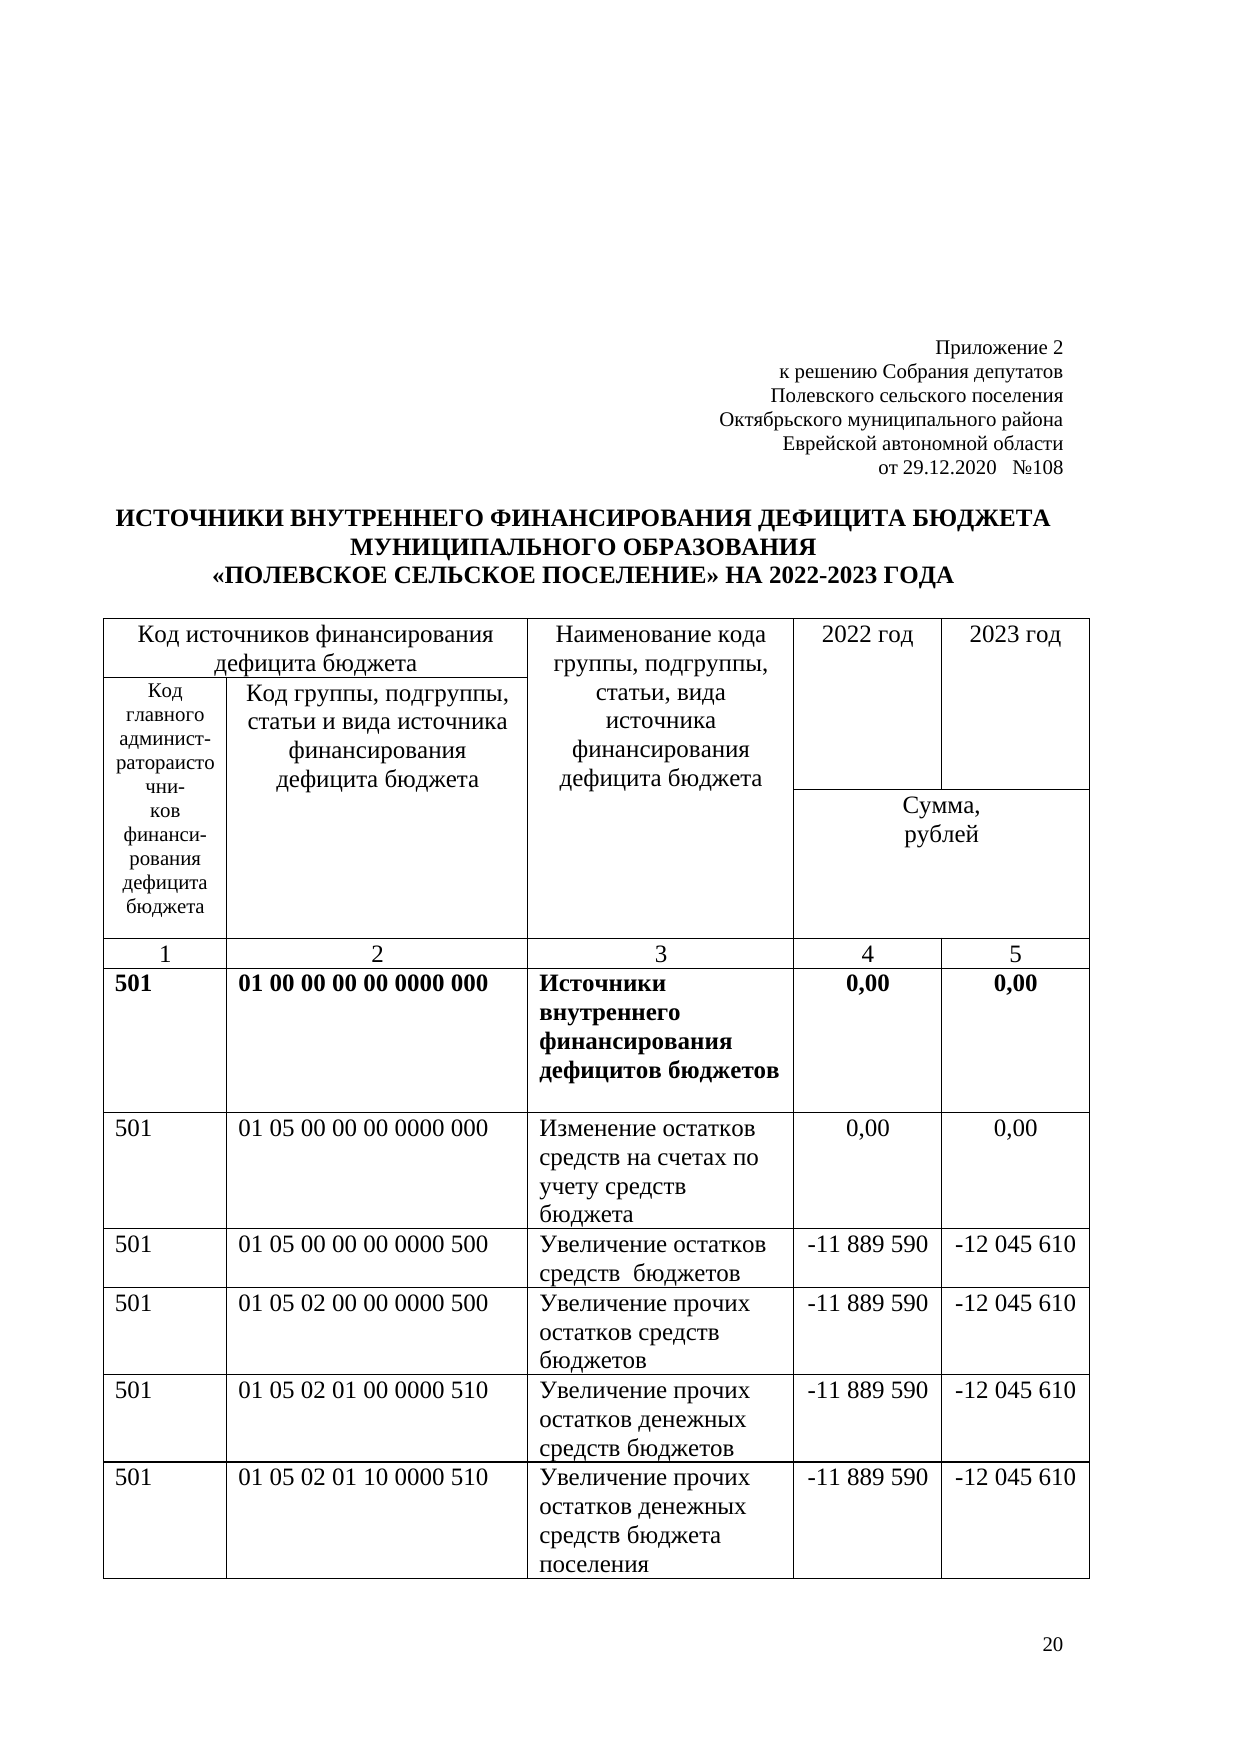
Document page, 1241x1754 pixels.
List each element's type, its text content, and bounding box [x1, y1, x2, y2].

table_header Код источников финансирования дефицита бюджета [104, 619, 527, 677]
table_cell 501 [104, 969, 226, 1112]
table_cell Код главного админист-ратораисточни- ков финанси- рования дефицита бюджета [104, 678, 226, 938]
table_cell 0,00 [794, 969, 941, 1112]
text Приложение 2 [103, 335, 1063, 359]
table_cell -12 045 610 [942, 1463, 1089, 1577]
table_cell 01 05 02 01 10 0000 510 [227, 1463, 527, 1577]
text ИСТОЧНИКИ ВНУТРЕННЕГО ФИНАНСИРОВАНИЯ ДЕФИЦИТА БЮДЖЕТА МУНИЦИПАЛЬНОГО ОБРАЗОВАНИЯ [103, 503, 1063, 561]
table_cell -11 889 590 [794, 1463, 941, 1577]
table_cell 501 [104, 1463, 226, 1577]
table_cell 0,00 [942, 969, 1089, 1112]
table_header 2022 год [794, 619, 941, 789]
table_cell -11 889 590 [794, 1288, 941, 1374]
table_cell Код группы, подгруппы, статьи и вида источника финансирования дефицита бюджета [227, 678, 527, 938]
text Еврейской автономной области [103, 431, 1063, 455]
table_cell 01 05 02 00 00 0000 500 [227, 1288, 527, 1374]
text Октябрьского муниципального района [103, 407, 1063, 431]
table_cell Увеличение прочих остатков денежных средств бюджетов [528, 1375, 793, 1461]
table_cell 01 05 02 01 00 0000 510 [227, 1375, 527, 1461]
text «ПОЛЕВСКОЕ СЕЛЬСКОЕ ПОСЕЛЕНИЕ» НА 2022-2023 ГОДА [103, 561, 1063, 589]
table_header 2023 год [942, 619, 1089, 789]
text Полевского сельского поселения [103, 383, 1063, 407]
table_cell 01 05 00 00 00 0000 000 [227, 1113, 527, 1228]
table_cell Увеличение прочих остатков денежных средств бюджета поселения [528, 1463, 793, 1577]
table_cell 501 [104, 1288, 226, 1374]
table_cell 0,00 [942, 1113, 1089, 1228]
table_cell 501 [104, 1113, 226, 1228]
table_cell 3 [528, 939, 793, 967]
table_cell 0,00 [794, 1113, 941, 1228]
table_cell Увеличение остатков средств бюджетов [528, 1229, 793, 1287]
table_cell 1 [104, 939, 226, 967]
table_cell -12 045 610 [942, 1375, 1089, 1461]
table_cell Сумма, рублей [794, 790, 1089, 938]
text от 29.12.2020 №108 [103, 455, 1063, 479]
table_cell 01 05 00 00 00 0000 500 [227, 1229, 527, 1287]
text к решению Собрания депутатов [103, 359, 1063, 383]
table_cell 501 [104, 1229, 226, 1287]
table_cell 01 00 00 00 00 0000 000 [227, 969, 527, 1112]
table_cell 501 [104, 1375, 226, 1461]
table_header Наименование кода группы, подгруппы, статьи, вида источника финансирования дефицита бюджета [528, 619, 793, 938]
table_cell -11 889 590 [794, 1229, 941, 1287]
table_cell -12 045 610 [942, 1229, 1089, 1287]
table_cell Источники внутреннего финансирования дефицитов бюджетов [528, 969, 793, 1112]
table_cell 4 [794, 939, 941, 967]
table_cell 2 [227, 939, 527, 967]
table_cell -11 889 590 [794, 1375, 941, 1461]
table_cell 5 [942, 939, 1089, 967]
table_cell Изменение остатков средств на счетах по учету средств бюджета [528, 1113, 793, 1228]
table_cell Увеличение прочих остатков средств бюджетов [528, 1288, 793, 1374]
table_cell -12 045 610 [942, 1288, 1089, 1374]
